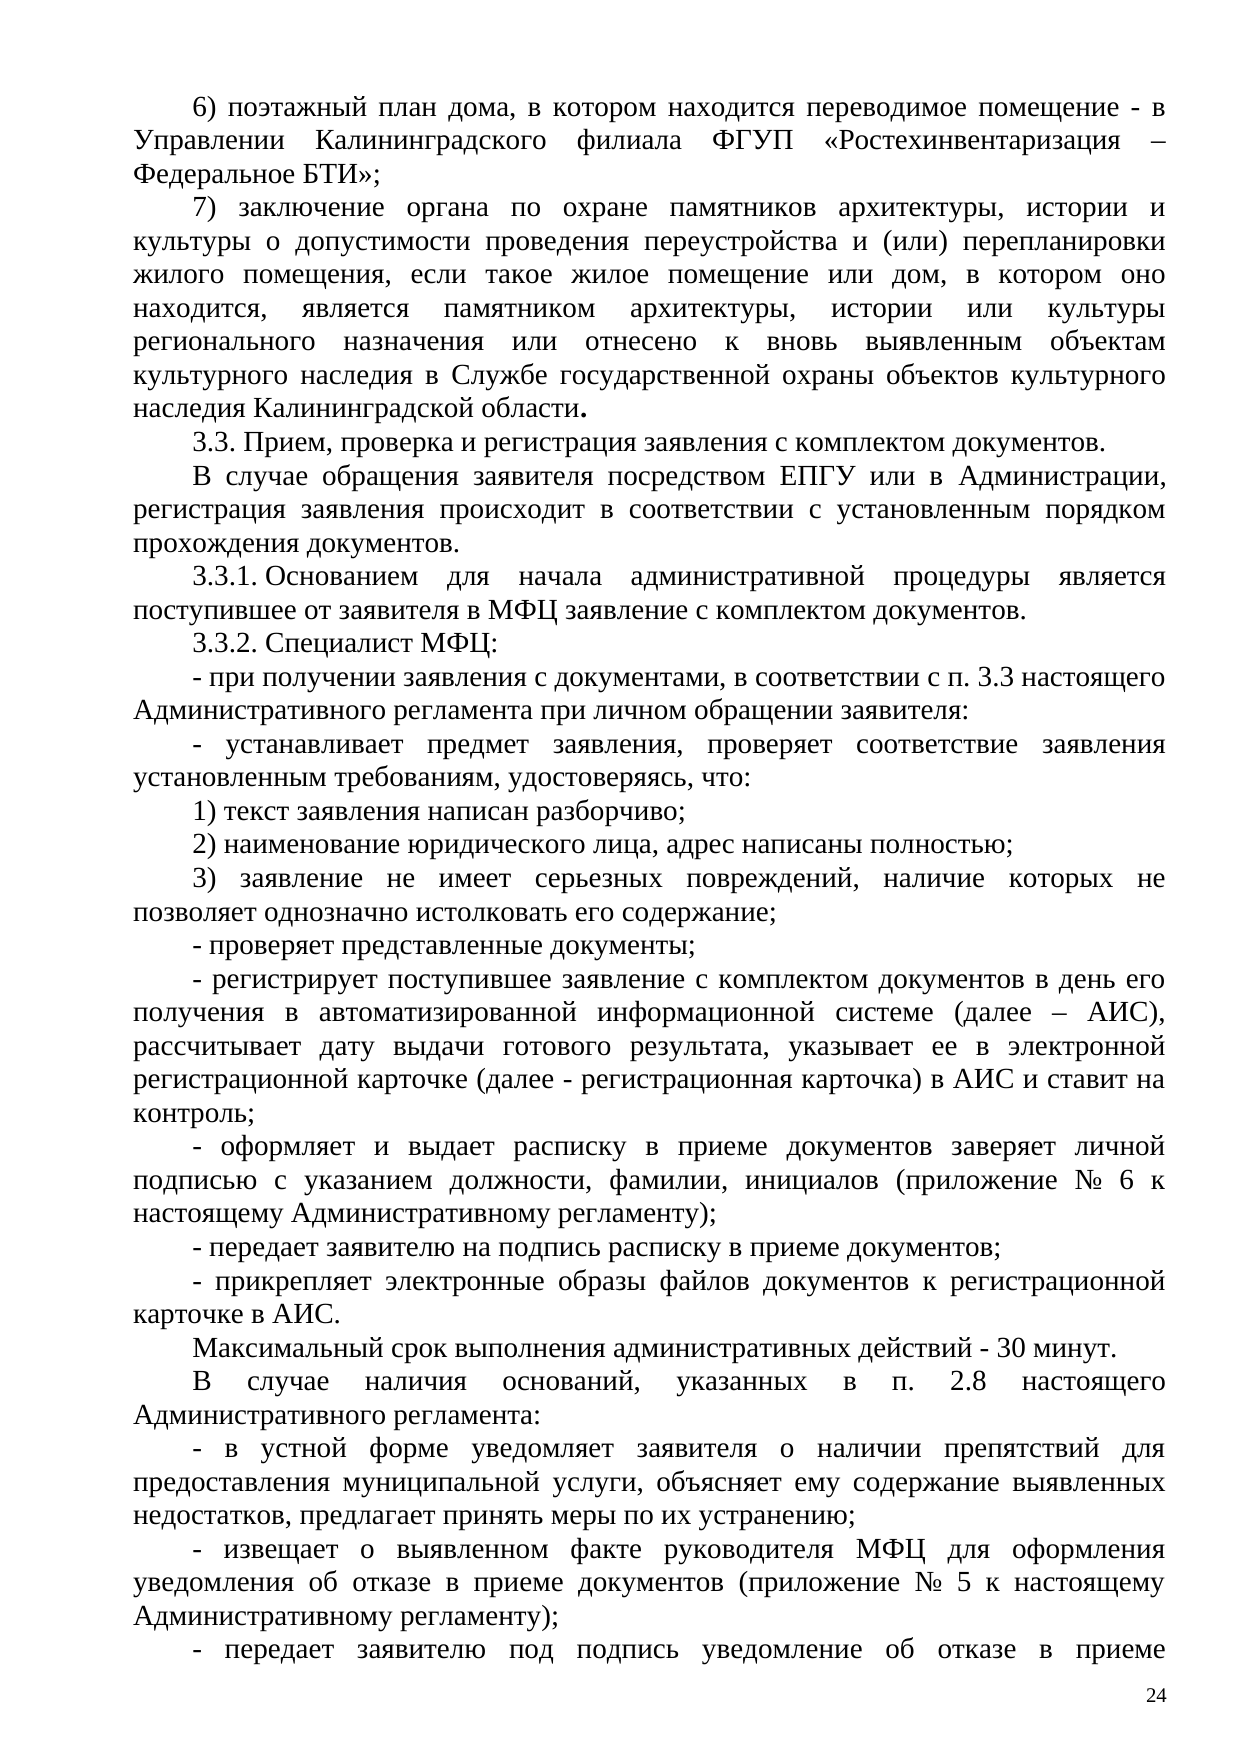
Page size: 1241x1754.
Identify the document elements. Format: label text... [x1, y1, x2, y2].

title - устанавливает предмет заявления, проверяет соответствие заявления установленным требованиям, удостоверяясь, что: [133, 726, 1167, 793]
title - в устной форме уведомляет заявителя о наличии препятствий для предоставления муниципальной услуги, объясняет ему содержание выявленных недостатков, предлагает принять меры по их устранению; [133, 1430, 1167, 1531]
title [133, 1632, 1167, 1665]
title 1) текст заявления написан разборчиво; [133, 793, 1167, 827]
title - регистрирует поступившее заявление с комплектом документов в день его получения в автоматизированной информационной системе (далее – АИС), рассчитывает дату выдачи готового результата, указывает ее в электронной регистрационной карточке (далее - регистрационная карточка) в АИС и ставит на контроль; [133, 961, 1167, 1128]
title - передает заявителю на подпись расписку в приеме документов; [133, 1229, 1167, 1263]
title 2) наименование юридического лица, адрес написаны полностью; [133, 827, 1167, 860]
title - оформляет и выдает расписку в приеме документов заверяет личной подписью с указанием должности, фамилии, инициалов (приложение № 6 к настоящему Административному регламенту); [133, 1128, 1167, 1229]
title - проверяет представленные документы; [133, 927, 1167, 961]
title 3.3.2. Специалист МФЦ: [133, 625, 1167, 659]
text 3.3. Прием, проверка и регистрация заявления с комплектом документов. [133, 424, 1167, 458]
title 3) заявление не имеет серьезных повреждений, наличие которых не позволяет однозначно истолковать его содержание; [133, 860, 1167, 927]
title Максимальный срок выполнения административных действий - 30 минут. [133, 1330, 1167, 1363]
text 7) заключение органа по охране памятников архитектуры, истории и культуры о допустимости проведения переустройства и (или) перепланировки жилого помещения, если такое жилое помещение или дом, в котором оно находится, является памятником архитектуры, истории или культуры регионального назначения или отнесено к вновь выявленным объектам культурного наследия в Службе государственной охраны объектов культурного наследия Калининградской области. [133, 189, 1167, 424]
title - при получении заявления с документами, в соответствии с п. 3.3 настоящего Административного регламента при личном обращении заявителя: [133, 659, 1167, 726]
title В случае наличия оснований, указанных в п. 2.8 настоящего Административного регламента: [133, 1363, 1167, 1430]
text 3.3.1. Основанием для начала административной процедуры является поступившее от заявителя в МФЦ заявление с комплектом документов. [133, 558, 1167, 625]
text В случае обращения заявителя посредством ЕПГУ или в Администрации, регистрация заявления происходит в соответствии с установленным порядком прохождения документов. [133, 458, 1167, 558]
title - извещает о выявленном факте руководителя МФЦ для оформления уведомления об отказе в приеме документов (приложение № 5 к настоящему Административному регламенту); [133, 1531, 1167, 1632]
title - прикрепляет электронные образы файлов документов к регистрационной карточке в АИС. [133, 1263, 1167, 1330]
text 6) поэтажный план дома, в котором находится переводимое помещение - в Управлении Калининградского филиала ФГУП «Ростехинвентаризация – Федеральное БТИ»; [133, 89, 1167, 189]
